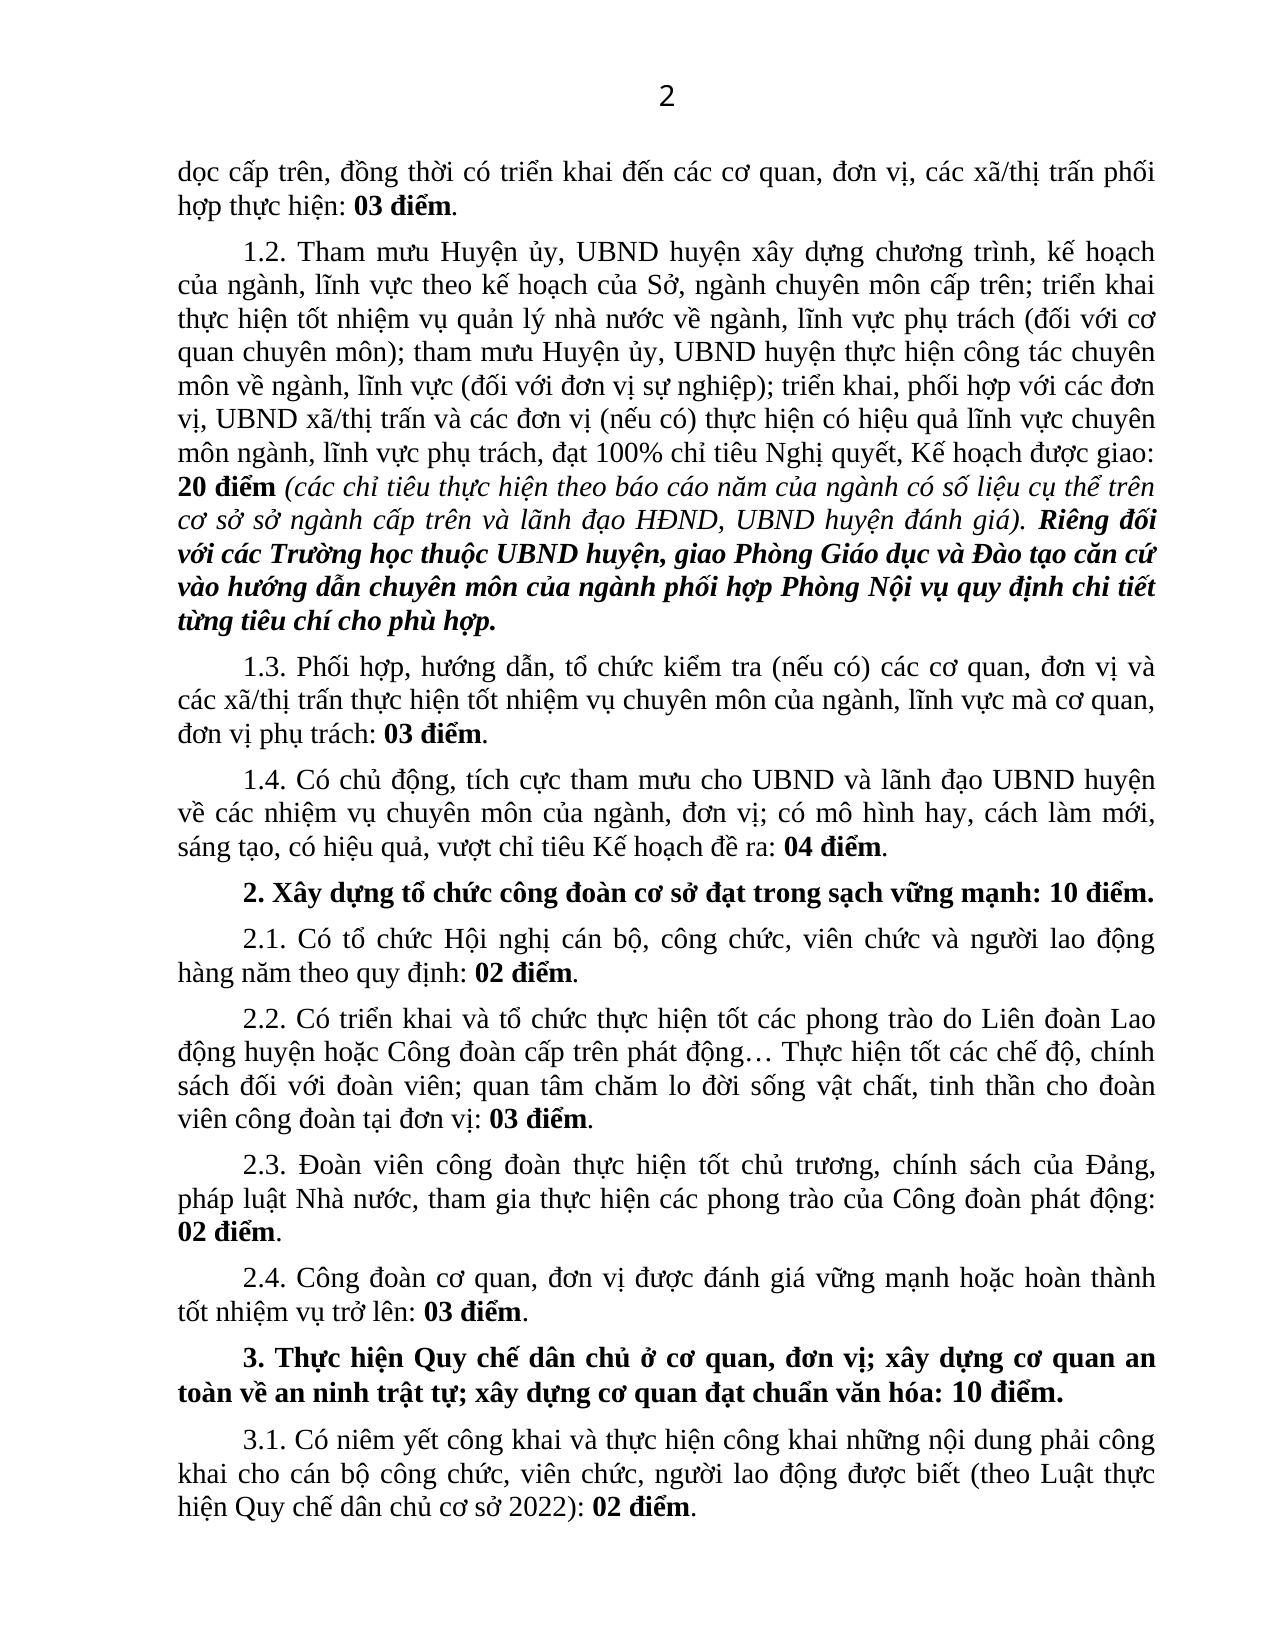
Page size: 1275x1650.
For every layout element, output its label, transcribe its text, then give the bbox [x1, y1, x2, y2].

text 2.1. Có tổ chức Hội nghị cán bộ, công chức, viên chức và người lao động hàng năm theo quy định: 02 điểm. [177, 921, 1157, 988]
text 1.3. Phối hợp, hướng dẫn, tổ chức kiểm tra (nếu có) các cơ quan, đơn vị và các xã/thị trấn thực hiện tốt nhiệm vụ chuyên môn của ngành, lĩnh vực mà cơ quan, đơn vị phụ trách: 03 điểm. [177, 649, 1157, 749]
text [177, 154, 1157, 221]
text 2.2. Có triển khai và tổ chức thực hiện tốt các phong trào do Liên đoàn Lao động huyện hoặc Công đoàn cấp trên phát động… Thực hiện tốt các chế độ, chính sách đối với đoàn viên; quan tâm chăm lo đời sống vật chất, tinh thần cho đoàn viên công đoàn tại đơn vị: 03 điểm. [177, 1001, 1157, 1135]
text 2. Xây dựng tổ chức công đoàn cơ sở đạt trong sạch vững mạnh: 10 điểm. [177, 875, 1157, 909]
text 2.3. Đoàn viên công đoàn thực hiện tốt chủ trương, chính sách của Đảng, pháp luật Nhà nước, tham gia thực hiện các phong trào của Công đoàn phát động: 02 điểm. [177, 1147, 1157, 1248]
text 3. Thực hiện Quy chế dân chủ ở cơ quan, đơn vị; xây dựng cơ quan an toàn về an ninh trật tự; xây dựng cơ quan đạt chuẩn văn hóa: 10 điểm. [177, 1340, 1157, 1410]
text 3.1. Có niêm yết công khai và thực hiện công khai những nội dung phải công khai cho cán bộ công chức, viên chức, người lao động được biết (theo Luật thực hiện Quy chế dân chủ cơ sở 2022): 02 điểm. [177, 1422, 1157, 1523]
text 1.4. Có chủ động, tích cực tham mưu cho UBND và lãnh đạo UBND huyện về các nhiệm vụ chuyên môn của ngành, đơn vị; có mô hình hay, cách làm mới, sáng tạo, có hiệu quả, vượt chỉ tiêu Kế hoạch đề ra: 04 điểm. [177, 762, 1157, 863]
text 1.2. Tham mưu Huyện ủy, UBND huyện xây dựng chương trình, kế hoạch của ngành, lĩnh vực theo kế hoạch của Sở, ngành chuyên môn cấp trên; triển khai thực hiện tốt nhiệm vụ quản lý nhà nước về ngành, lĩnh vực phụ trách (đối với cơ quan chuyên môn); tham mưu Huyện ủy, UBND huyện thực hiện công tác chuyên môn về ngành, lĩnh vực (đối với đơn vị sự nghiệp); triển khai, phối hợp với các đơn vị, UBND xã/thị trấn và các đơn vị (nếu có) thực hiện có hiệu quả lĩnh vực chuyên môn ngành, lĩnh vực phụ trách, đạt 100% chỉ tiêu Nghị quyết, Kế hoạch được giao: 20 điểm (các chỉ tiêu thực hiện theo báo cáo năm của ngành có số liệu cụ thể trên cơ sở sở ngành cấp trên và lãnh đạo HĐND, UBND huyện đánh giá). Riêng đối với các Trường học thuộc UBND huyện, giao Phòng Giáo dục và Đào tạo căn cứ vào hướng dẫn chuyên môn của ngành phối hợp Phòng Nội vụ quy định chi tiết từng tiêu chí cho phù hợp. [177, 234, 1157, 636]
text 2.4. Công đoàn cơ quan, đơn vị được đánh giá vững mạnh hoặc hoàn thành tốt nhiệm vụ trở lên: 03 điểm. [177, 1261, 1157, 1328]
